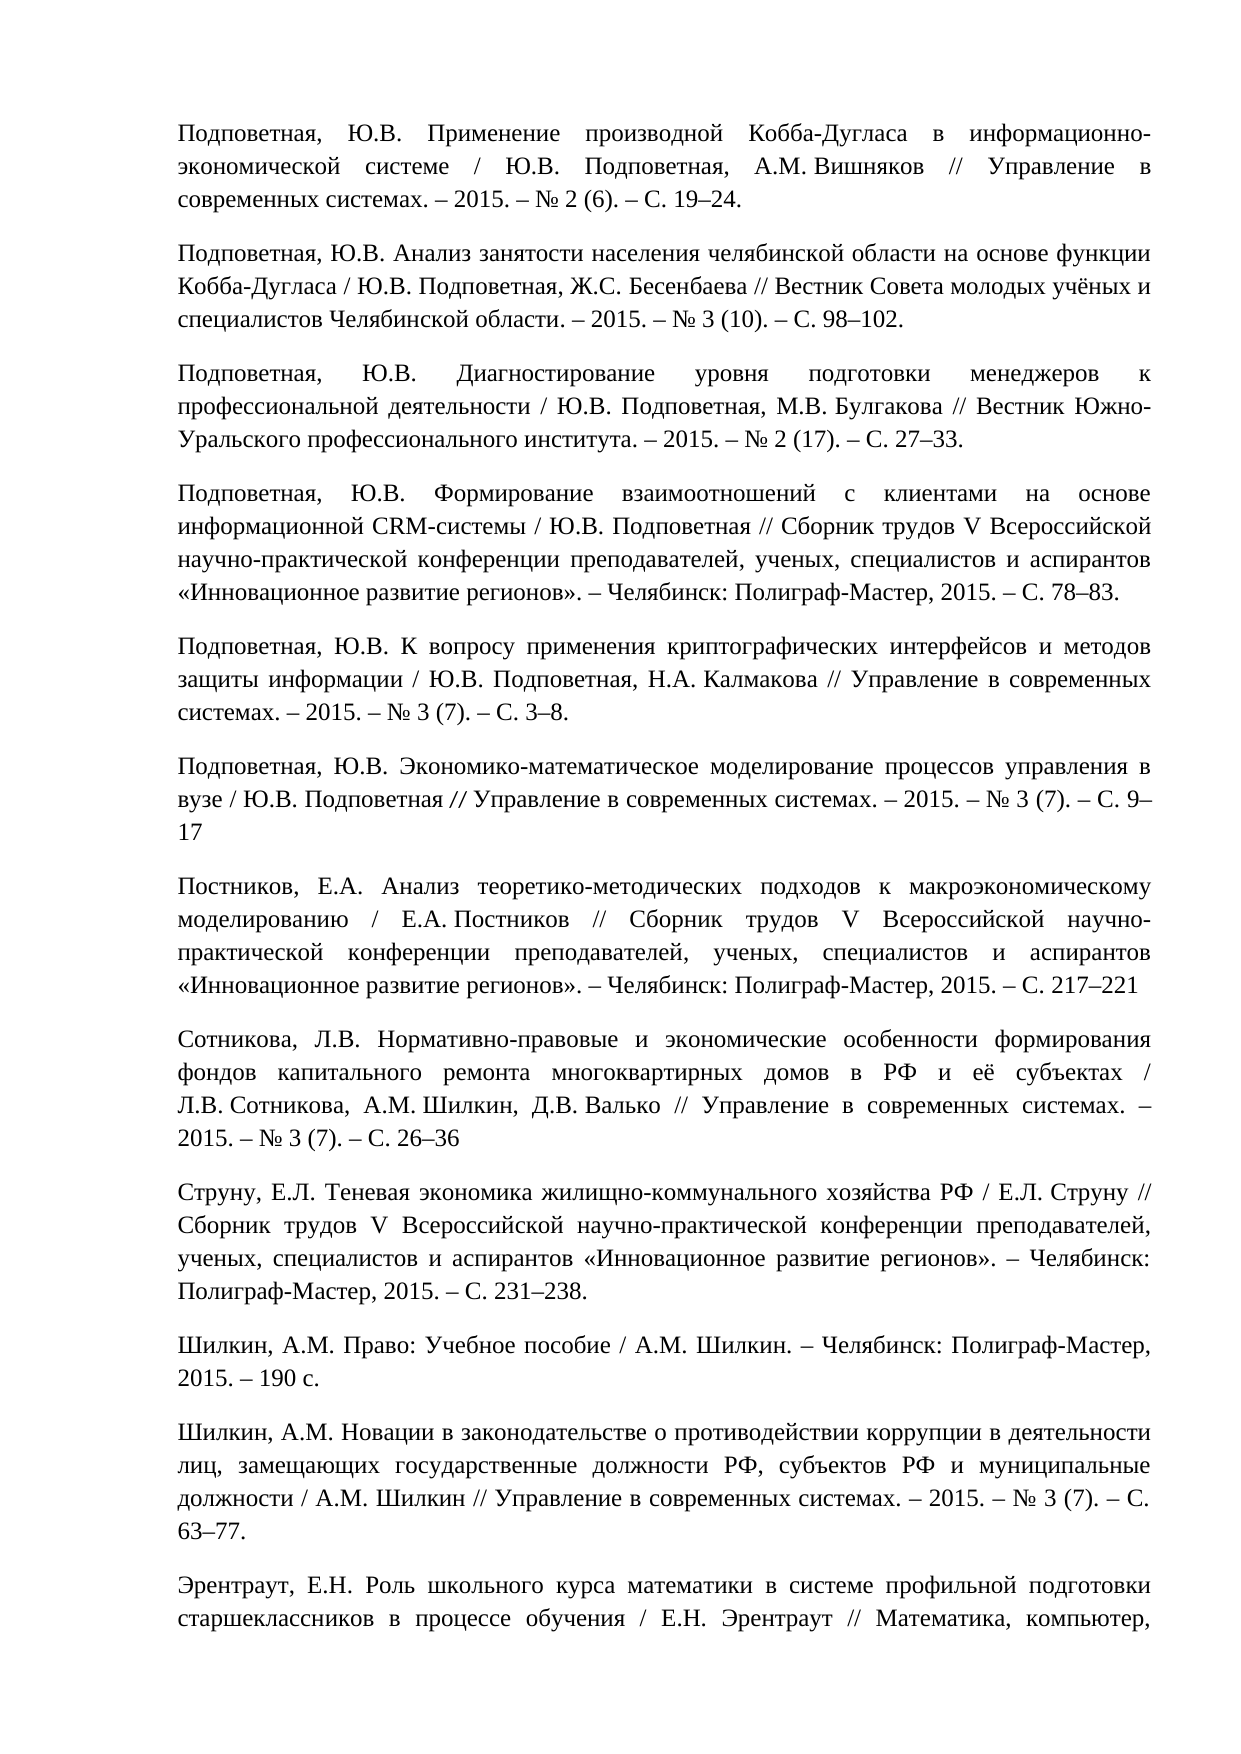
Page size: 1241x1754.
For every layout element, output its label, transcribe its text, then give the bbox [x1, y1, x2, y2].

text Подповетная, Ю.В. Экономико-математическое моделирование процессов управления в вузе / Ю.В. Подповетная // Управление в современных системах. – 2015. – № 3 (7). – С. 9–17 [177, 751, 1152, 846]
text Подповетная, Ю.В. Анализ занятости населения челябинской области на основе функции Кобба-Дугласа / Ю.В. Подповетная, Ж.С. Бесенбаева // Вестник Совета молодых учёных и специалистов Челябинской области. – 2015. – № 3 (10). – С. 98–102. [177, 238, 1152, 333]
text Подповетная, Ю.В. К вопросу применения криптографических интерфейсов и методов защиты информации / Ю.В. Подповетная, Н.А. Калмакова // Управление в современных системах. – 2015. – № 3 (7). – С. 3–8. [177, 631, 1152, 726]
text Постников, Е.А. Анализ теоретико-методических подходов к макроэкономическому моделированию / Е.А. Постников // Сборник трудов V Всероссийской научно-практической конференции преподавателей, ученых, специалистов и аспирантов «Инновационное развитие регионов». – Челябинск: Полиграф-Мастер, 2015. – С. 217–221 [177, 871, 1152, 999]
text Струну, Е.Л. Теневая экономика жилищно-коммунального хозяйства РФ / Е.Л. Струну // Сборник трудов V Всероссийской научно-практической конференции преподавателей, ученых, специалистов и аспирантов «Инновационное развитие регионов». – Челябинск: Полиграф-Мастер, 2015. – С. 231–238. [177, 1177, 1152, 1305]
text Подповетная, Ю.В. Диагностирование уровня подготовки менеджеров к профессиональной деятельности / Ю.В. Подповетная, М.В. Булгакова // Вестник Южно-Уральского профессионального института. – 2015. – № 2 (17). – С. 27–33. [177, 358, 1152, 453]
text Шилкин, А.М. Право: Учебное пособие / А.М. Шилкин. – Челябинск: Полиграф-Мастер, 2015. – 190 с. [177, 1330, 1152, 1392]
text Сотникова, Л.В. Нормативно-правовые и экономические особенности формирования фондов капитального ремонта многоквартирных домов в РФ и её субъектах / Л.В. Сотникова, А.М. Шилкин, Д.В. Валько // Управление в современных системах. – 2015. – № 3 (7). – С. 26–36 [177, 1024, 1152, 1152]
text Подповетная, Ю.В. Формирование взаимоотношений с клиентами на основе информационной CRM-системы / Ю.В. Подповетная // Сборник трудов V Всероссийской научно-практической конференции преподавателей, ученых, специалистов и аспирантов «Инновационное развитие регионов». – Челябинск: Полиграф-Мастер, 2015. – С. 78–83. [177, 478, 1152, 606]
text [177, 1570, 1152, 1631]
text Шилкин, А.М. Новации в законодательстве о противодействии коррупции в деятельности лиц, замещающих государственные должности РФ, субъектов РФ и муниципальные должности / А.М. Шилкин // Управление в современных системах. – 2015. – № 3 (7). – С. 63–77. [177, 1417, 1152, 1544]
text Подповетная, Ю.В. Применение производной Кобба-Дугласа в информационно-экономической системе / Ю.В. Подповетная, А.М. Вишняков // Управление в современных системах. – 2015. – № 2 (6). – С. 19–24. [177, 118, 1152, 213]
